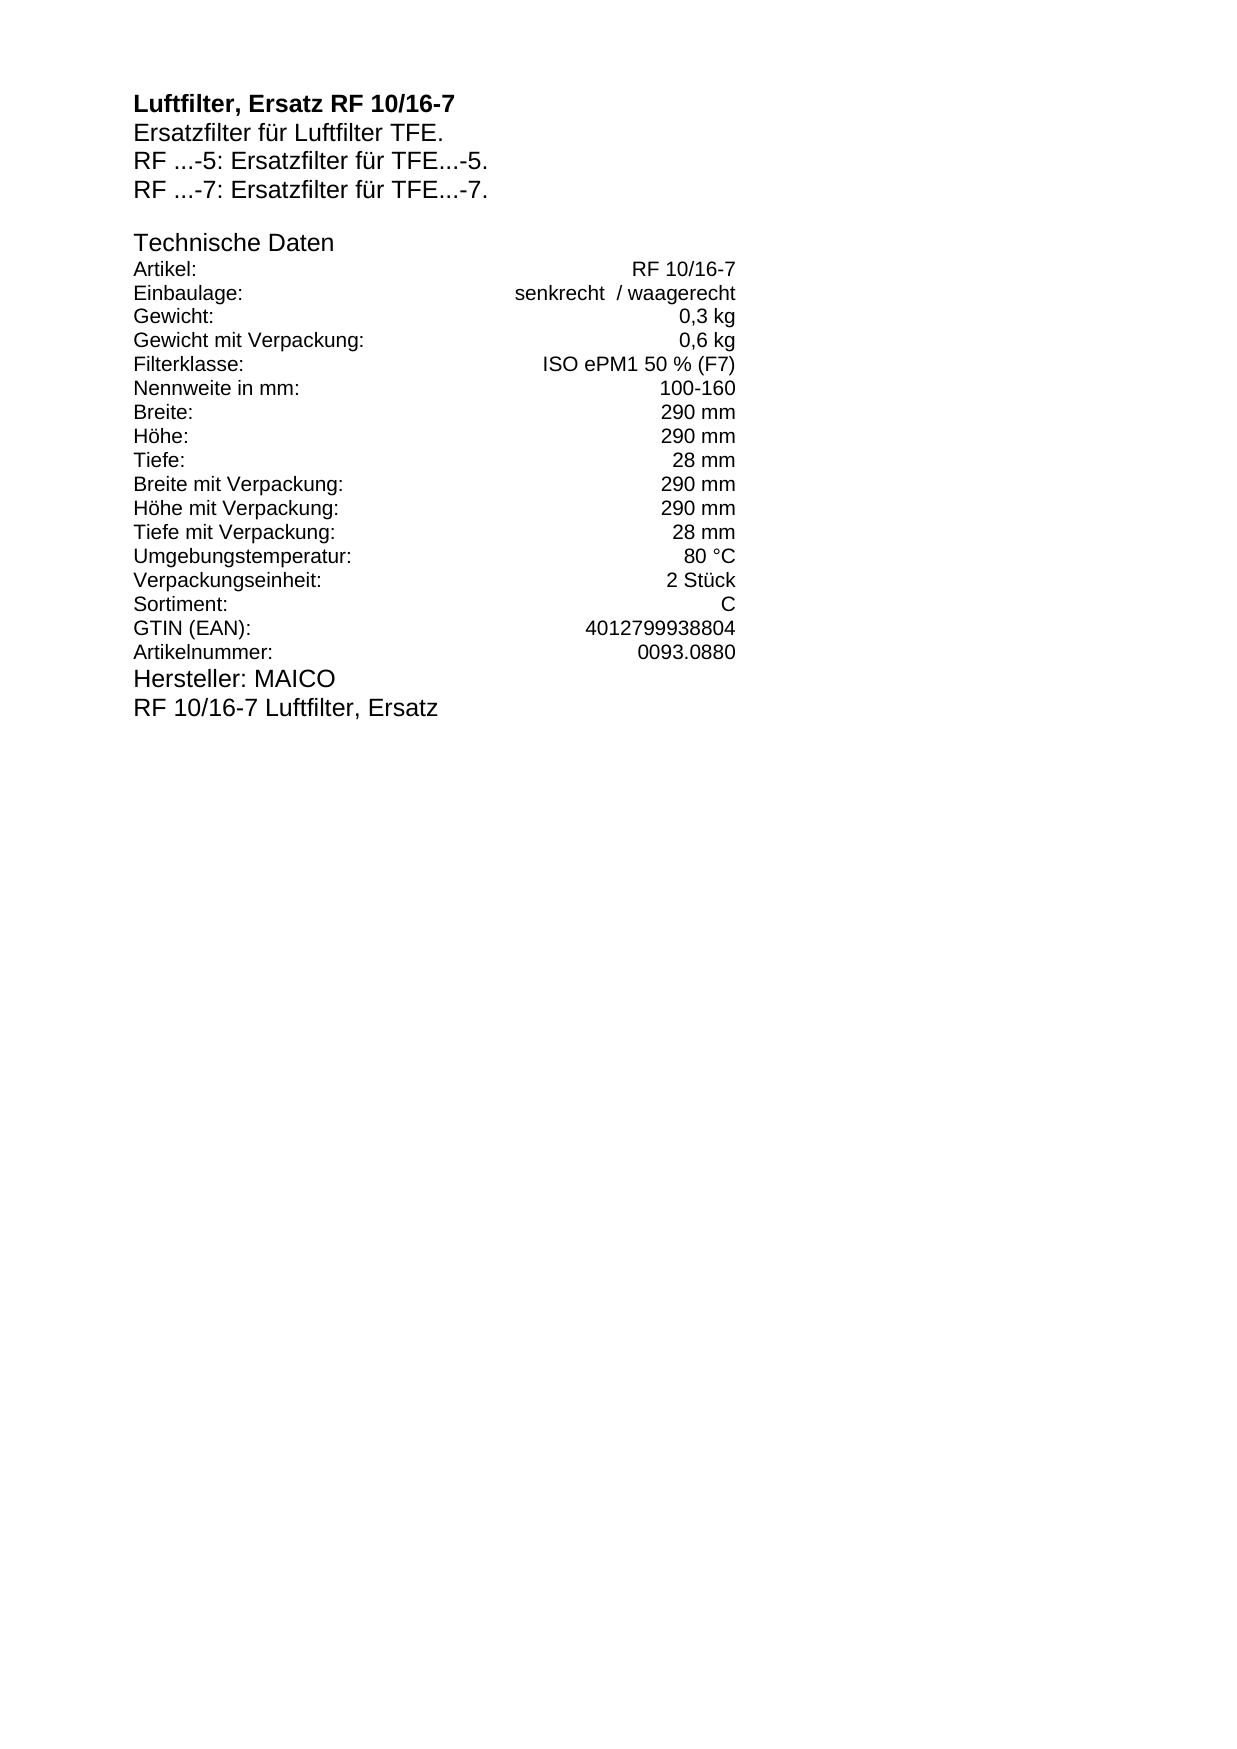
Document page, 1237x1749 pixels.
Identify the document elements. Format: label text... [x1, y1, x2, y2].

text RF ...-5: Ersatzfilter für TFE...-5. [133, 146, 1148, 175]
table_cell 290 mm [434, 424, 747, 448]
table_cell 290 mm [434, 472, 747, 496]
table_cell 290 mm [434, 496, 747, 520]
table_cell Artikelnummer: [122, 640, 434, 664]
table_cell Tiefe: [122, 448, 434, 472]
text Luftfilter, Ersatz RF 10/16-7 [133, 89, 1148, 117]
table_header Artikel: [122, 256, 434, 280]
table_cell Sortiment: [122, 592, 434, 616]
table_cell Höhe: [122, 424, 434, 448]
table_cell Umgebungstemperatur: [122, 544, 434, 568]
text RF ...-7: Ersatzfilter für TFE...-7. [133, 175, 1148, 204]
table_cell Breite mit Verpackung: [122, 472, 434, 496]
table_cell 28 mm [434, 520, 747, 544]
table_cell Verpackungseinheit: [122, 568, 434, 592]
text Ersatzfilter für Luftfilter TFE. [133, 117, 1148, 146]
text Hersteller: MAICO [133, 664, 1148, 692]
table_cell Einbaulage: [122, 280, 434, 304]
table_cell Filterklasse: [122, 352, 434, 376]
table_cell 0,6 kg [434, 328, 747, 352]
table_cell Nennweite in mm: [122, 376, 434, 400]
text RF 10/16-7 Luftfilter, Ersatz [133, 692, 1148, 721]
table_cell 0,3 kg [434, 304, 747, 328]
table_cell 4012799938804 [434, 616, 747, 640]
table_cell Höhe mit Verpackung: [122, 496, 434, 520]
table_cell 100-160 [434, 376, 747, 400]
table_cell ISO ePM1 50 % (F7) [434, 352, 747, 376]
text Technische Daten [133, 228, 1148, 256]
table_cell Tiefe mit Verpackung: [122, 520, 434, 544]
table_cell GTIN (EAN): [122, 616, 434, 640]
table_cell C [434, 592, 747, 616]
table_cell 2 Stück [434, 568, 747, 592]
table_cell Gewicht: [122, 304, 434, 328]
table_header RF 10/16-7 [434, 256, 747, 280]
table_cell Gewicht mit Verpackung: [122, 328, 434, 352]
table_cell 0093.0880 [434, 640, 747, 664]
table_cell 80 °C [434, 544, 747, 568]
table_cell 290 mm [434, 400, 747, 424]
table_cell senkrecht / waagerecht [434, 280, 747, 304]
table_cell 28 mm [434, 448, 747, 472]
table_cell Breite: [122, 400, 434, 424]
